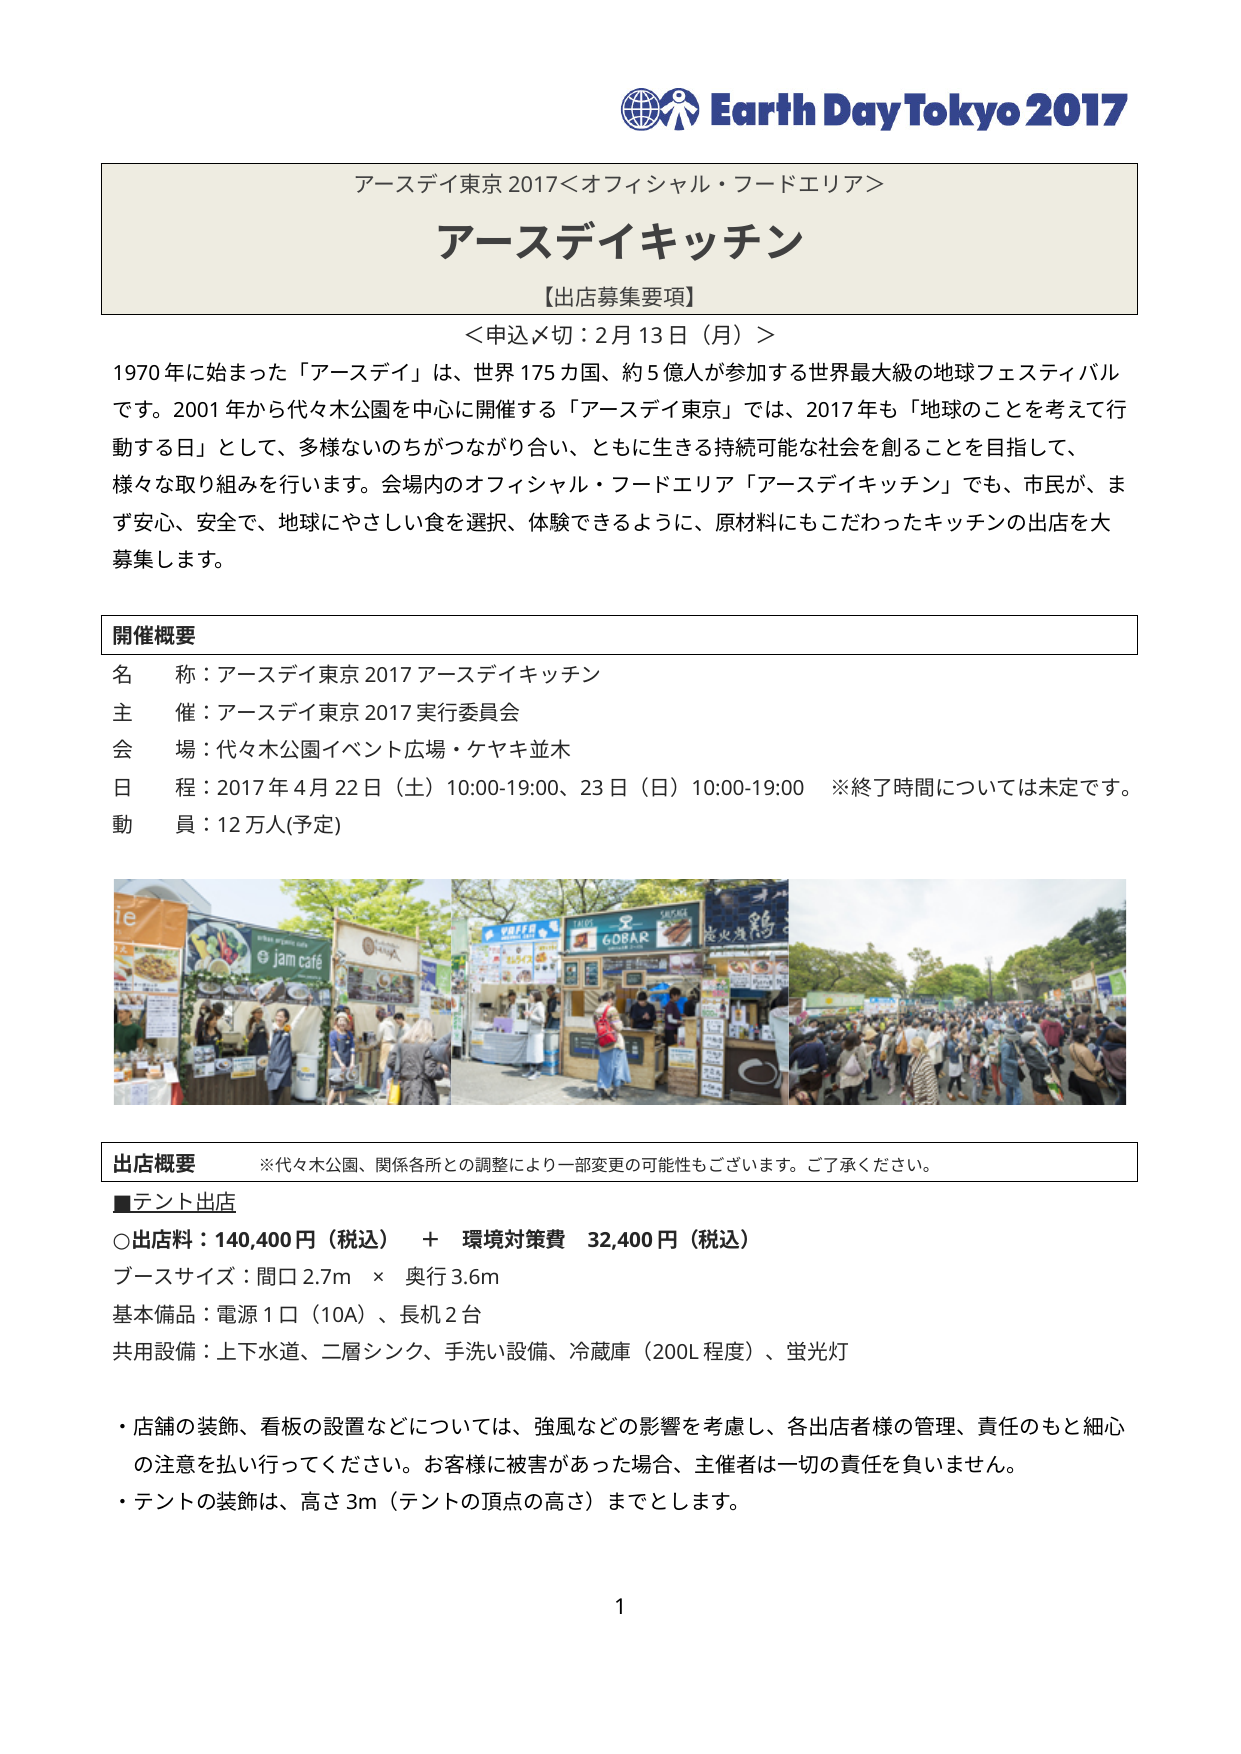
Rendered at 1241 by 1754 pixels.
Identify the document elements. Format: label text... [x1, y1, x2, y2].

text ブースサイズ：間口2.7m × 奥行3.6m [112, 1257, 1128, 1294]
text 基本備品：電源1口（10A）、長机2台 [112, 1294, 1128, 1332]
picture [620, 88, 1128, 131]
text 日 程：2017年4月22日（土）10:00-19:00、23日（日）10:00-19:00 ※終了時間については未定です。 [112, 767, 1128, 805]
text 1970年に始まった「アースデイ」は、世界175カ国、約5億人が参加する世界最大級の地球フェスティバルです。2001年から代々木公園を中心に開催する「アースデイ東京」では、2017年も「地球のことを考えて行動する日」として、多様ないのちがつながり合い、ともに生きる持続可能な社会を創ることを目指して、様々な取り組みを行います。会場内のオフィシャル・フードエリア「アースデイキッチン」でも、市民が、まず安心、安全で、地球にやさしい食を選択、体験できるように、原材料にもこだわったキッチンの出店を大募集します。 [112, 353, 1128, 578]
text 主 催：アースデイ東京2017実行委員会 [112, 692, 1128, 730]
text ＜申込〆切：2月13日（月）＞ [112, 315, 1128, 353]
text 名 称：アースデイ東京2017アースデイキッチン [112, 655, 1128, 692]
text ・テントの装飾は、高さ3m（テントの頂点の高さ）までとします。 [112, 1482, 1128, 1519]
text ○出店料：140,400円（税込） ＋ 環境対策費 32,400円（税込） [112, 1219, 1128, 1257]
text ■テント出店 [112, 1182, 1128, 1219]
text 会 場：代々木公園イベント広場・ケヤキ並木 [112, 730, 1128, 767]
table_header アースデイ東京2017＜オフィシャル・フードエリア＞ アースデイキッチン 【出店募集要項】 [102, 164, 1137, 314]
picture [113, 879, 1127, 1105]
table_header 出店概要 ※代々木公園、関係各所との調整により一部変更の可能性もございます。ご了承ください。 [102, 1143, 1137, 1181]
text ・店舗の装飾、看板の設置などについては、強風などの影響を考慮し、各出店者様の管理、責任のもと細心の注意を払い行ってください。お客様に被害があった場合、主催者は一切の責任を負いません。 [112, 1407, 1128, 1482]
table_header 開催概要 [102, 616, 1137, 654]
text 動 員：12万人(予定) [112, 805, 1128, 842]
text 共用設備：上下水道、二層シンク、手洗い設備、冷蔵庫（200L程度）、蛍光灯 [112, 1332, 1128, 1369]
